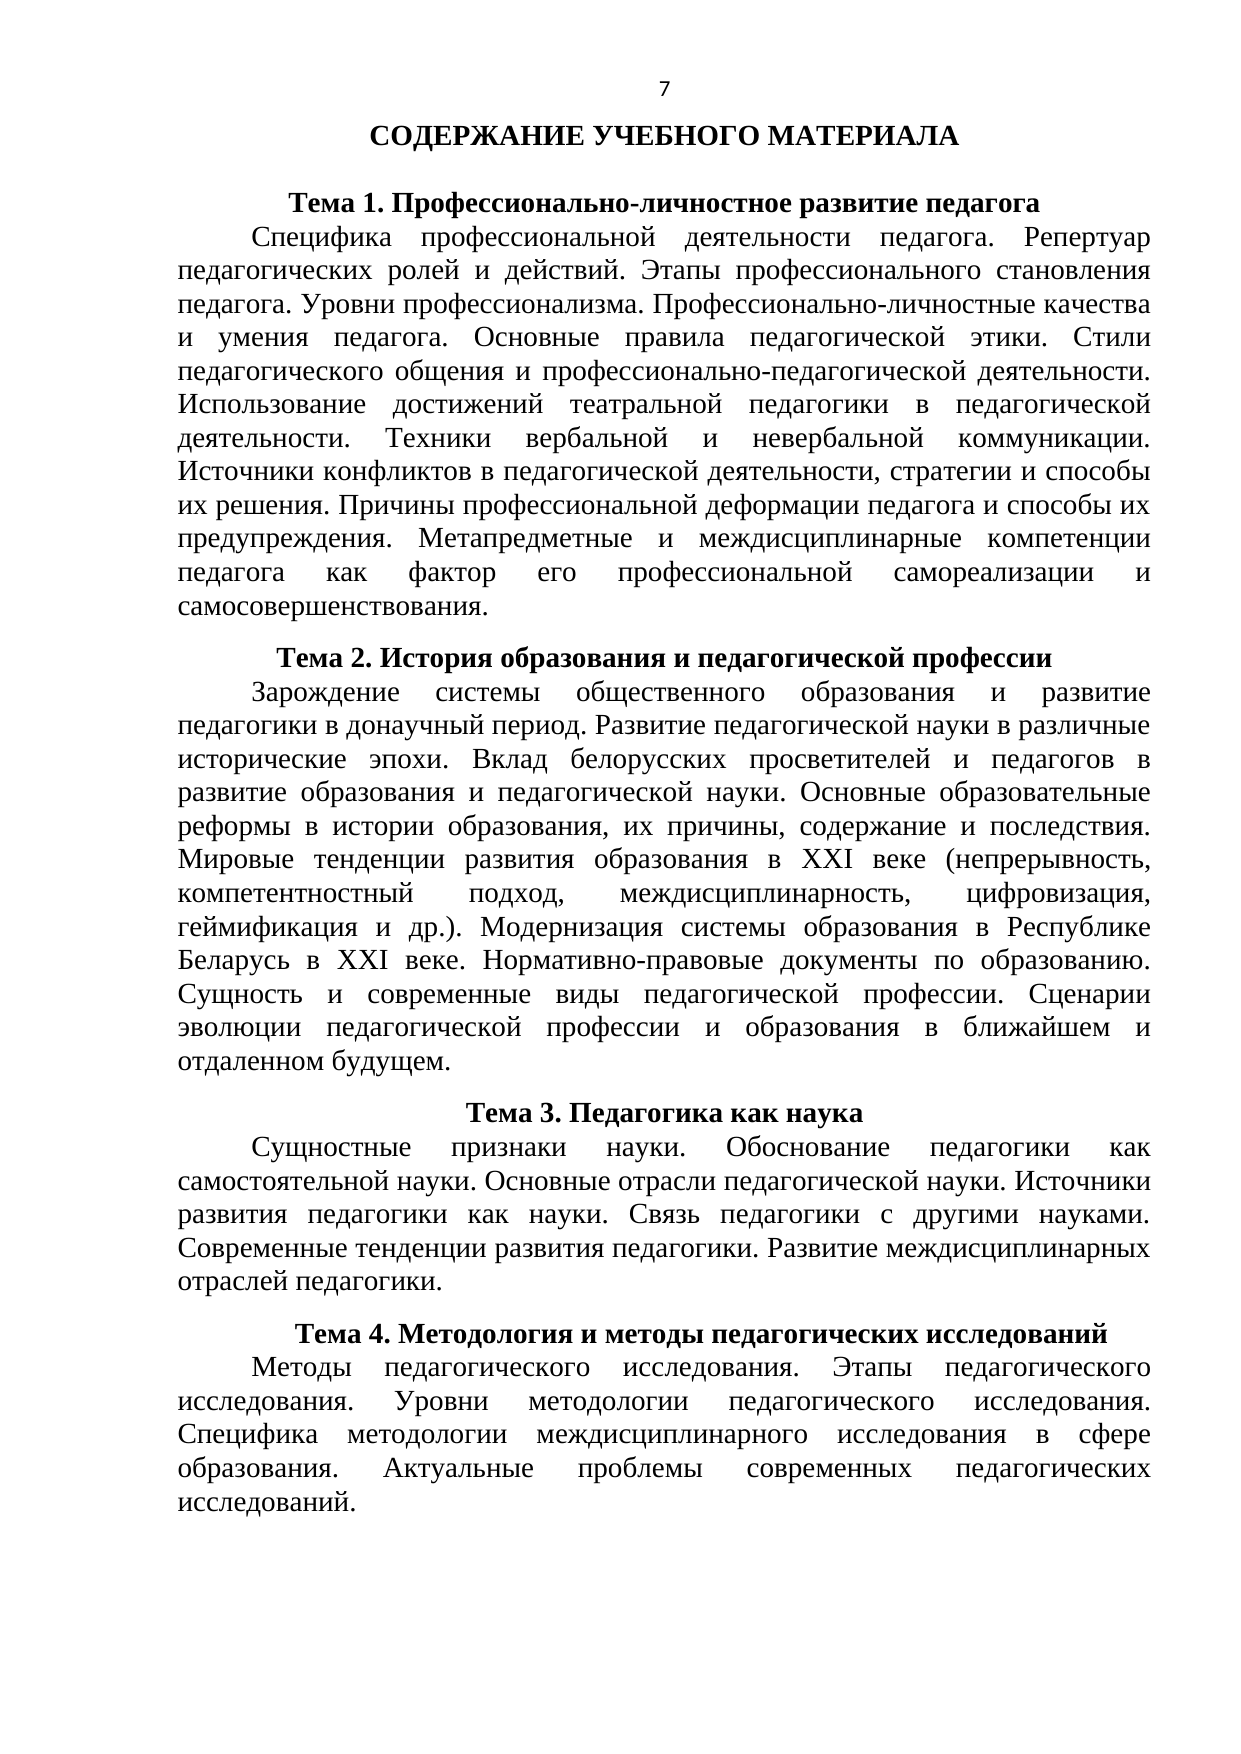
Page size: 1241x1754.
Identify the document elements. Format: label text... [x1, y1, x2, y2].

text СОДЕРЖАНИЕ УЧЕБНОГО МАТЕРИАЛА [177, 118, 1152, 152]
text Сущностные признаки науки. Обоснование педагогики как самостоятельной науки. Основные отрасли педагогической науки. Источники развития педагогики как науки. Связь педагогики с другими науками. Современные тенденции развития педагогики. Развитие междисциплинарных отраслей педагогики. [177, 1129, 1152, 1297]
text Специфика профессиональной деятельности педагога. Репертуар педагогических ролей и действий. Этапы профессионального становления педагога. Уровни профессионализма. Профессионально-личностные качества и умения педагога. Основные правила педагогической этики. Стили педагогического общения и профессионально-педагогической деятельности. Использование достижений театральной педагогики в педагогической деятельности. Техники вербальной и невербальной коммуникации. Источники конфликтов в педагогической деятельности, стратегии и способы их решения. Причины профессиональной деформации педагога и способы их предупреждения. Метапредметные и междисциплинарные компетенции педагога как фактор его профессиональной самореализации и самосовершенствования. [177, 219, 1152, 621]
text Тема 2. История образования и педагогической профессии [177, 640, 1152, 674]
text Методы педагогического исследования. Этапы педагогического исследования. Уровни методологии педагогического исследования. Специфика методологии междисциплинарного исследования в сфере образования. Актуальные проблемы современных педагогических исследований. [177, 1349, 1152, 1517]
text Тема 3. Педагогика как наука [177, 1096, 1152, 1129]
text Зарождение системы общественного образования и развитие педагогики в донаучный период. Развитие педагогической науки в различные исторические эпохи. Вклад белорусских просветителей и педагогов в развитие образования и педагогической науки. Основные образовательные реформы в истории образования, их причины, содержание и последствия. Мировые тенденции развития образования в XXI веке (непрерывность, компетентностный подход, междисциплинарность, цифровизация, геймификация и др.). Модернизация системы образования в Республике Беларусь в XXI веке. Нормативно-правовые документы по образованию. Сущность и современные виды педагогической профессии. Сценарии эволюции педагогической профессии и образования в ближайшем и отдаленном будущем. [177, 674, 1152, 1076]
text Тема 1. Профессионально-личностное развитие педагога [177, 185, 1152, 219]
text Тема 4. Методология и методы педагогических исследований [177, 1316, 1152, 1349]
